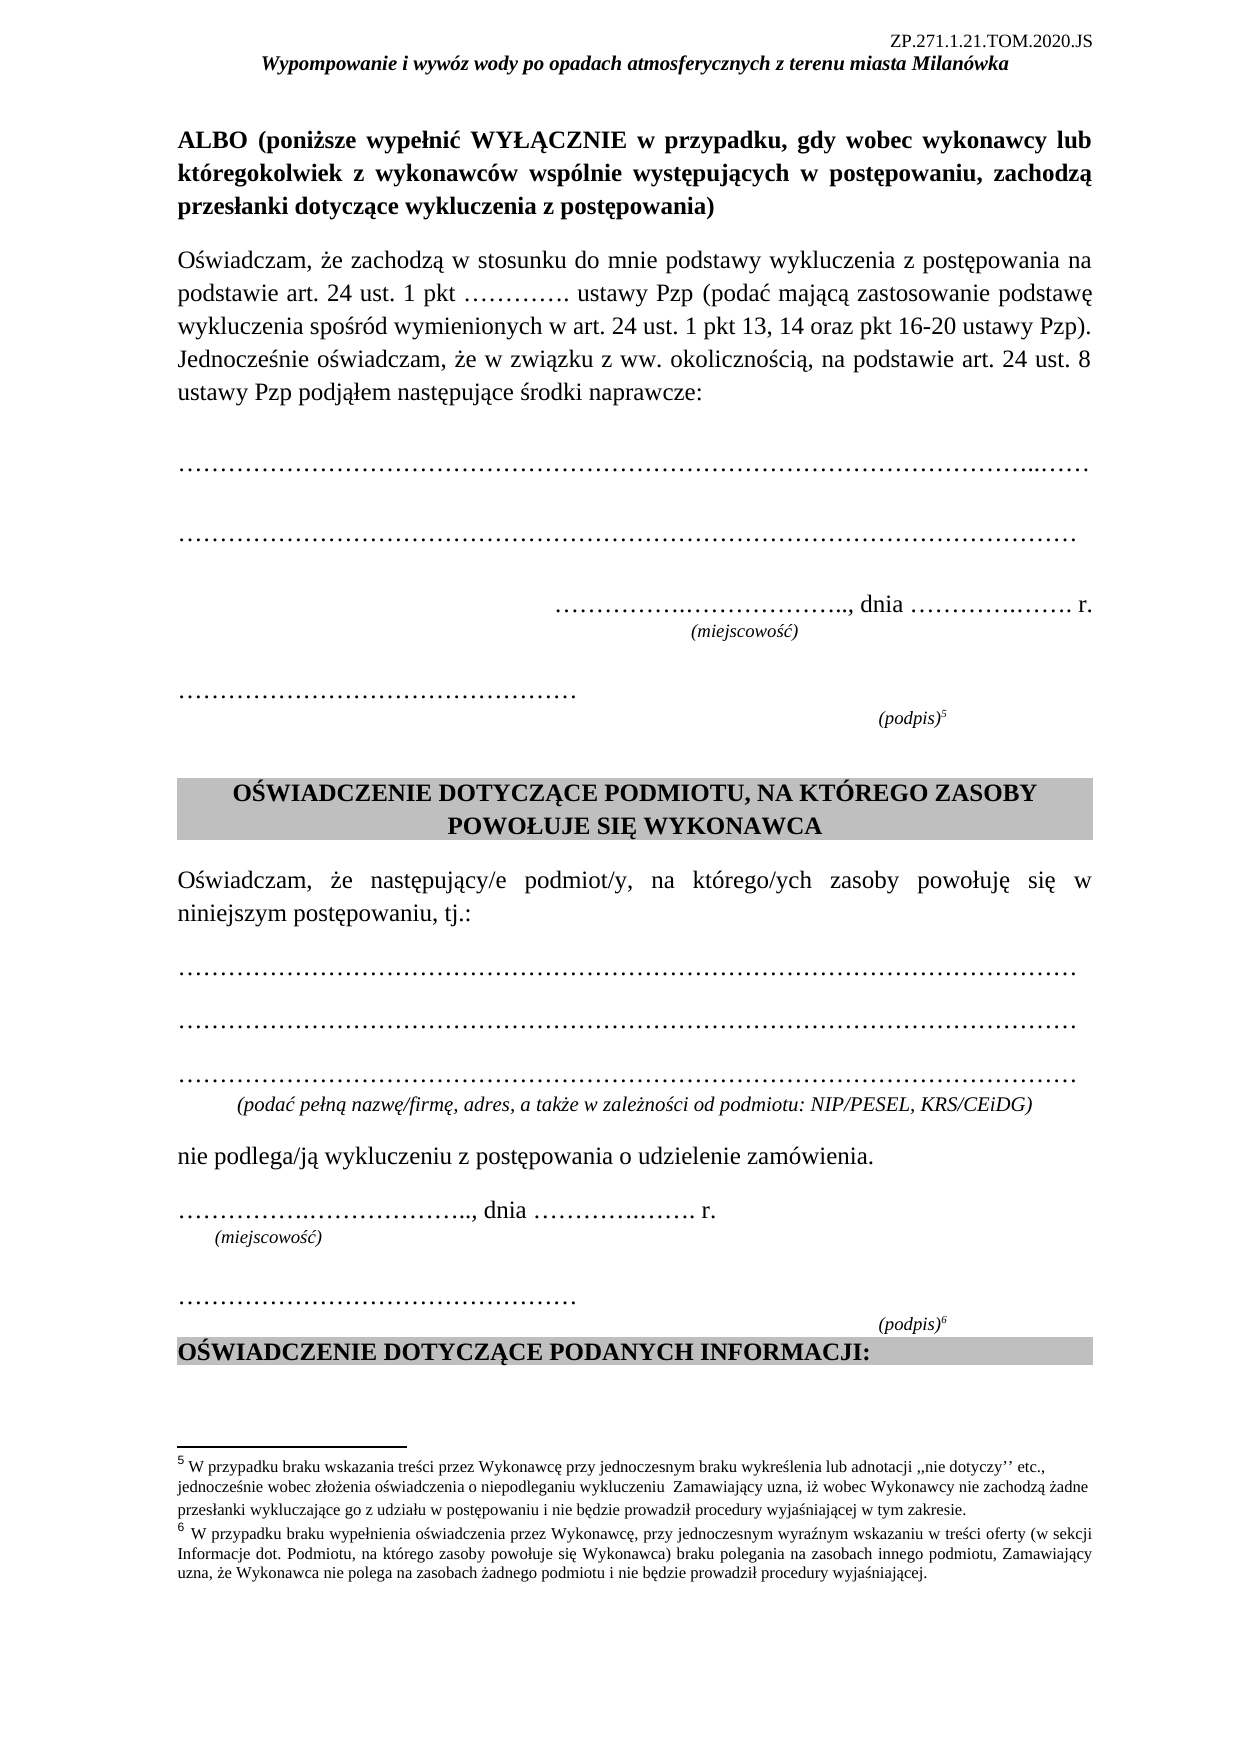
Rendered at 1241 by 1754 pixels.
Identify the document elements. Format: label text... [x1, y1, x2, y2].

text ……………………………………………………………………………………………… [177, 1059, 1093, 1088]
text nie podlega/ją wykluczeniu z postępowania o udzielenie zamówienia. [177, 1141, 1093, 1169]
text …………….……………….., dnia ………….……. r. [177, 1195, 1093, 1223]
text (podpis) [767, 1313, 1093, 1334]
text (podać pełną nazwę/firmę, adres, a także w zależności od podmiotu: NIP/PESEL, KRS/CEiDG) [177, 1092, 1093, 1116]
text OŚWIADCZENIE DOTYCZĄCE PODANYCH INFORMACJI: [177, 1337, 1093, 1365]
text …………………………………………………………………………………………..…… [177, 448, 1093, 476]
text (miejscowość) [177, 620, 1093, 642]
text ………………………………………… [177, 1250, 1093, 1310]
text ……………………………………………………………………………………………… [177, 952, 1093, 980]
text OŚWIADCZENIE DOTYCZĄCE PODMIOTU, NA KTÓREGO ZASOBY POWOŁUJE SIĘ WYKONAWCA [177, 778, 1093, 840]
text ………………………………………… [177, 644, 1093, 704]
text ALBO (poniższe wypełnić WYŁĄCZNIE w przypadku, gdy wobec wykonawcy lub któregokolwiek z wykonawców wspólnie występujących w postępowaniu, zachodzą przesłanki dotyczące wykluczenia z postępowania) [177, 125, 1093, 220]
text ……………………………………………………………………………………………… [177, 1006, 1093, 1034]
text (podpis) [767, 707, 1093, 728]
text ……………………………………………………………………………………………… [177, 518, 1093, 547]
text Oświadczam, że następujący/e podmiot/y, na którego/ych zasoby powołuję się w niniejszym postępowaniu, tj.: [177, 865, 1093, 927]
text (miejscowość) [177, 1226, 1093, 1248]
text …………….……………….., dnia ………….……. r. [177, 589, 1093, 617]
text Oświadczam, że zachodzą w stosunku do mnie podstawy wykluczenia z postępowania na podstawie art. 24 ust. 1 pkt …………. ustawy Pzp (podać mającą zastosowanie podstawę wykluczenia spośród wymienionych w art. 24 ust. 1 pkt 13, 14 oraz pkt 16-20 ustawy Pzp). Jednocześnie oświadczam, że w związku z ww. okolicznością, na podstawie art. 24 ust. 8 ustawy Pzp podjąłem następujące środki naprawcze: [177, 245, 1093, 406]
